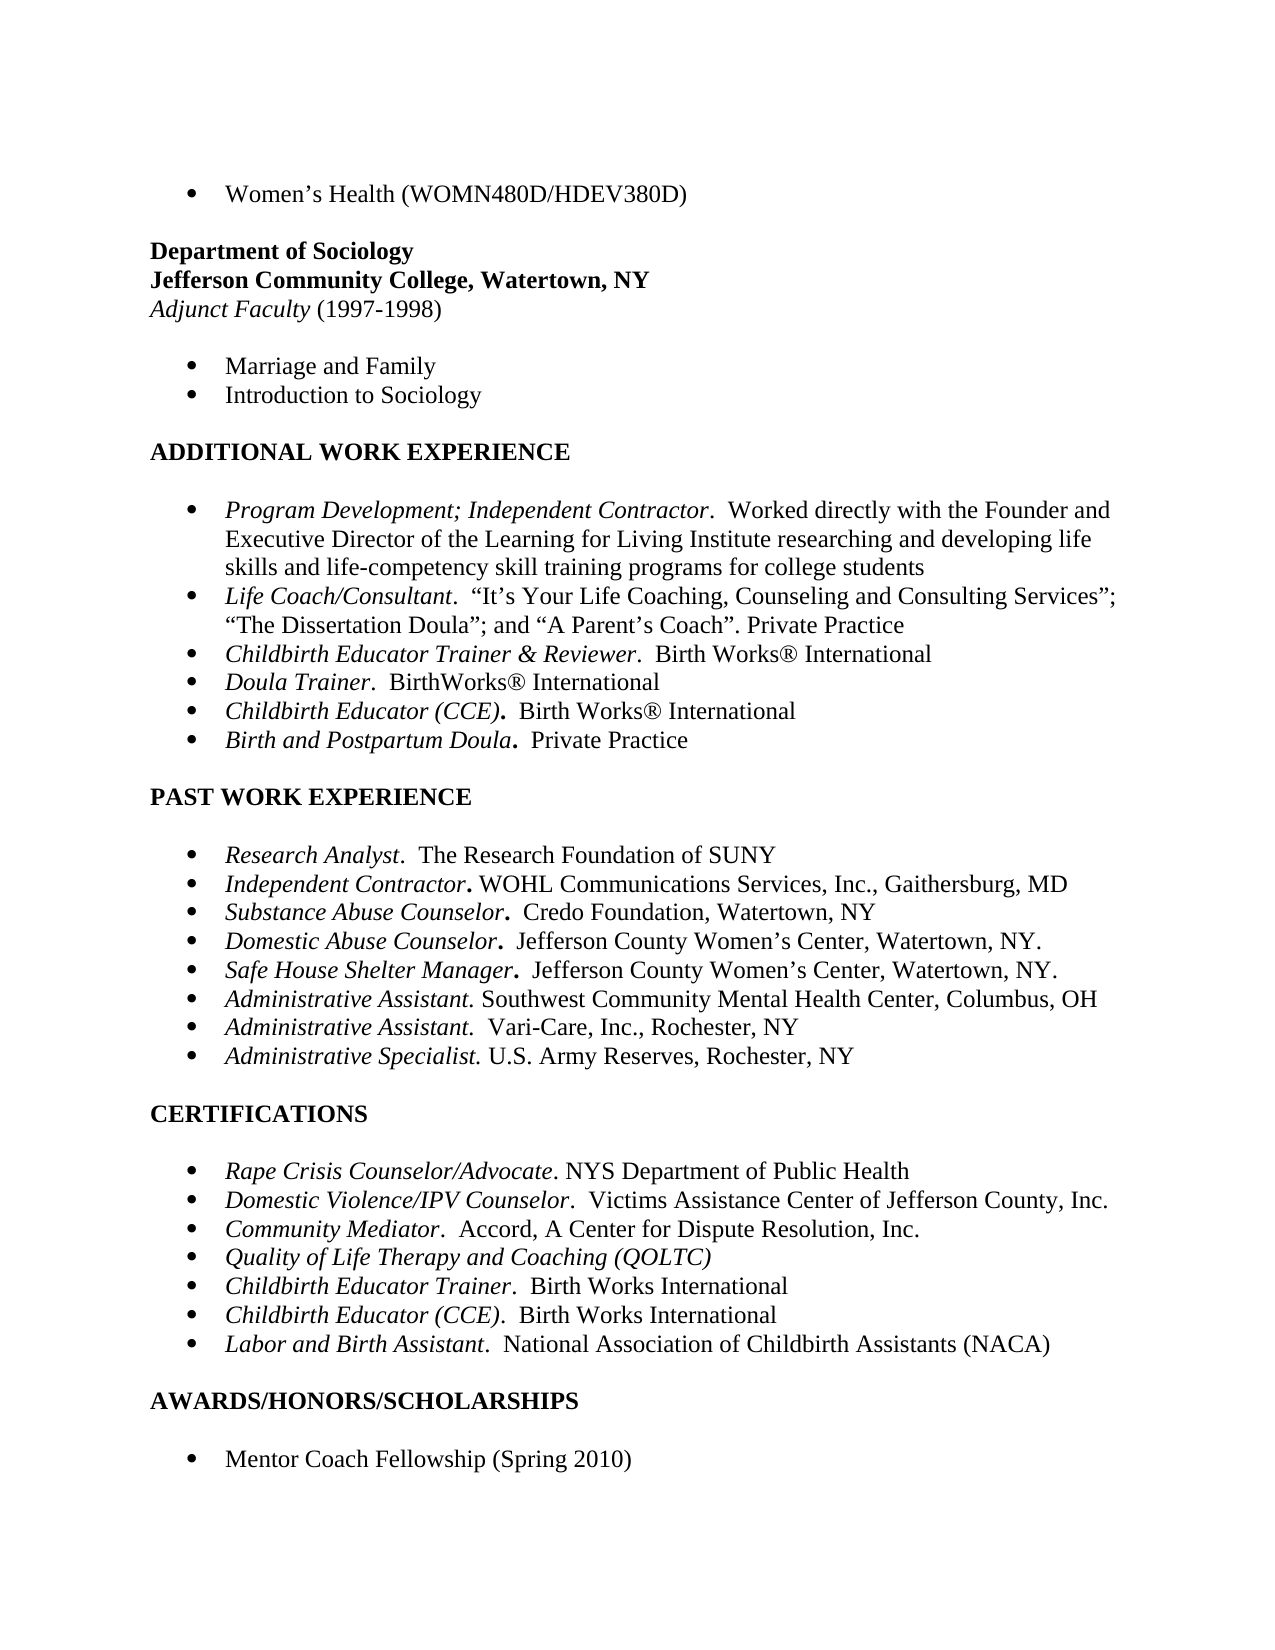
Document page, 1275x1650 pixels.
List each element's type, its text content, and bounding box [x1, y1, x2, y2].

list Administrative Assistant. Southwest Community Mental Health Center, Columbus, OH [187, 984, 1125, 1012]
list Rape Crisis Counselor/Advocate. NYS Department of Public Health [187, 1156, 1125, 1185]
list Quality of Life Therapy and Coaching (QOLTC) [187, 1242, 1125, 1271]
text CERTIFICATIONS [150, 1099, 1125, 1127]
list Life Coach/Consultant. “It’s Your Life Coaching, Counseling and Consulting Services”; “The Dissertation Doula”; and “A Parent’s Coach”. Private Practice [187, 581, 1125, 639]
text ADDITIONAL WORK EXPERIENCE [150, 437, 1125, 466]
list Independent Contractor. WOHL Communications Services, Inc., Gaithersburg, MD [187, 869, 1125, 897]
list Introduction to Sociology [187, 380, 1125, 409]
list Substance Abuse Counselor. Credo Foundation, Watertown, NY [187, 897, 1125, 926]
list Program Development; Independent Contractor. Worked directly with the Founder and Executive Director of the Learning for Living Institute researching and developing life skills and life-competency skill training programs for college students [187, 495, 1125, 581]
list Research Analyst. The Research Foundation of SUNY [187, 840, 1125, 869]
list Marriage and Family [187, 351, 1125, 380]
list Childbirth Educator Trainer. Birth Works International [187, 1271, 1125, 1300]
text Department of Sociology [150, 236, 1125, 265]
text Jefferson Community College, Watertown, NY [150, 265, 1125, 294]
list Labor and Birth Assistant. National Association of Childbirth Assistants (NACA) [187, 1329, 1125, 1357]
list Doula Trainer. BirthWorks® International [187, 667, 1125, 696]
list Childbirth Educator (CCE). Birth Works® International [187, 696, 1125, 725]
list Women’s Health (WOMN480D/HDEV380D) [187, 179, 1125, 207]
list Safe House Shelter Manager. Jefferson County Women’s Center, Watertown, NY. [187, 955, 1125, 984]
list Administrative Assistant. Vari-Care, Inc., Rochester, NY [187, 1012, 1125, 1041]
list Domestic Violence/IPV Counselor. Victims Assistance Center of Jefferson County, Inc. [187, 1185, 1125, 1214]
list Childbirth Educator (CCE). Birth Works International [187, 1300, 1125, 1329]
list Birth and Postpartum Doula. Private Practice [187, 725, 1125, 754]
list Administrative Specialist. U.S. Army Reserves, Rochester, NY [187, 1041, 1125, 1070]
text AWARDS/HONORS/SCHOLARSHIPS [150, 1386, 1125, 1415]
list Domestic Abuse Counselor. Jefferson County Women’s Center, Watertown, NY. [187, 926, 1125, 955]
text Adjunct Faculty (1997-1998) [150, 294, 1125, 322]
list Community Mediator. Accord, A Center for Dispute Resolution, Inc. [187, 1214, 1125, 1242]
list Mentor Coach Fellowship (Spring 2010) [187, 1444, 1125, 1472]
list Childbirth Educator Trainer & Reviewer. Birth Works® International [187, 639, 1125, 667]
text PAST WORK EXPERIENCE [150, 782, 1125, 811]
